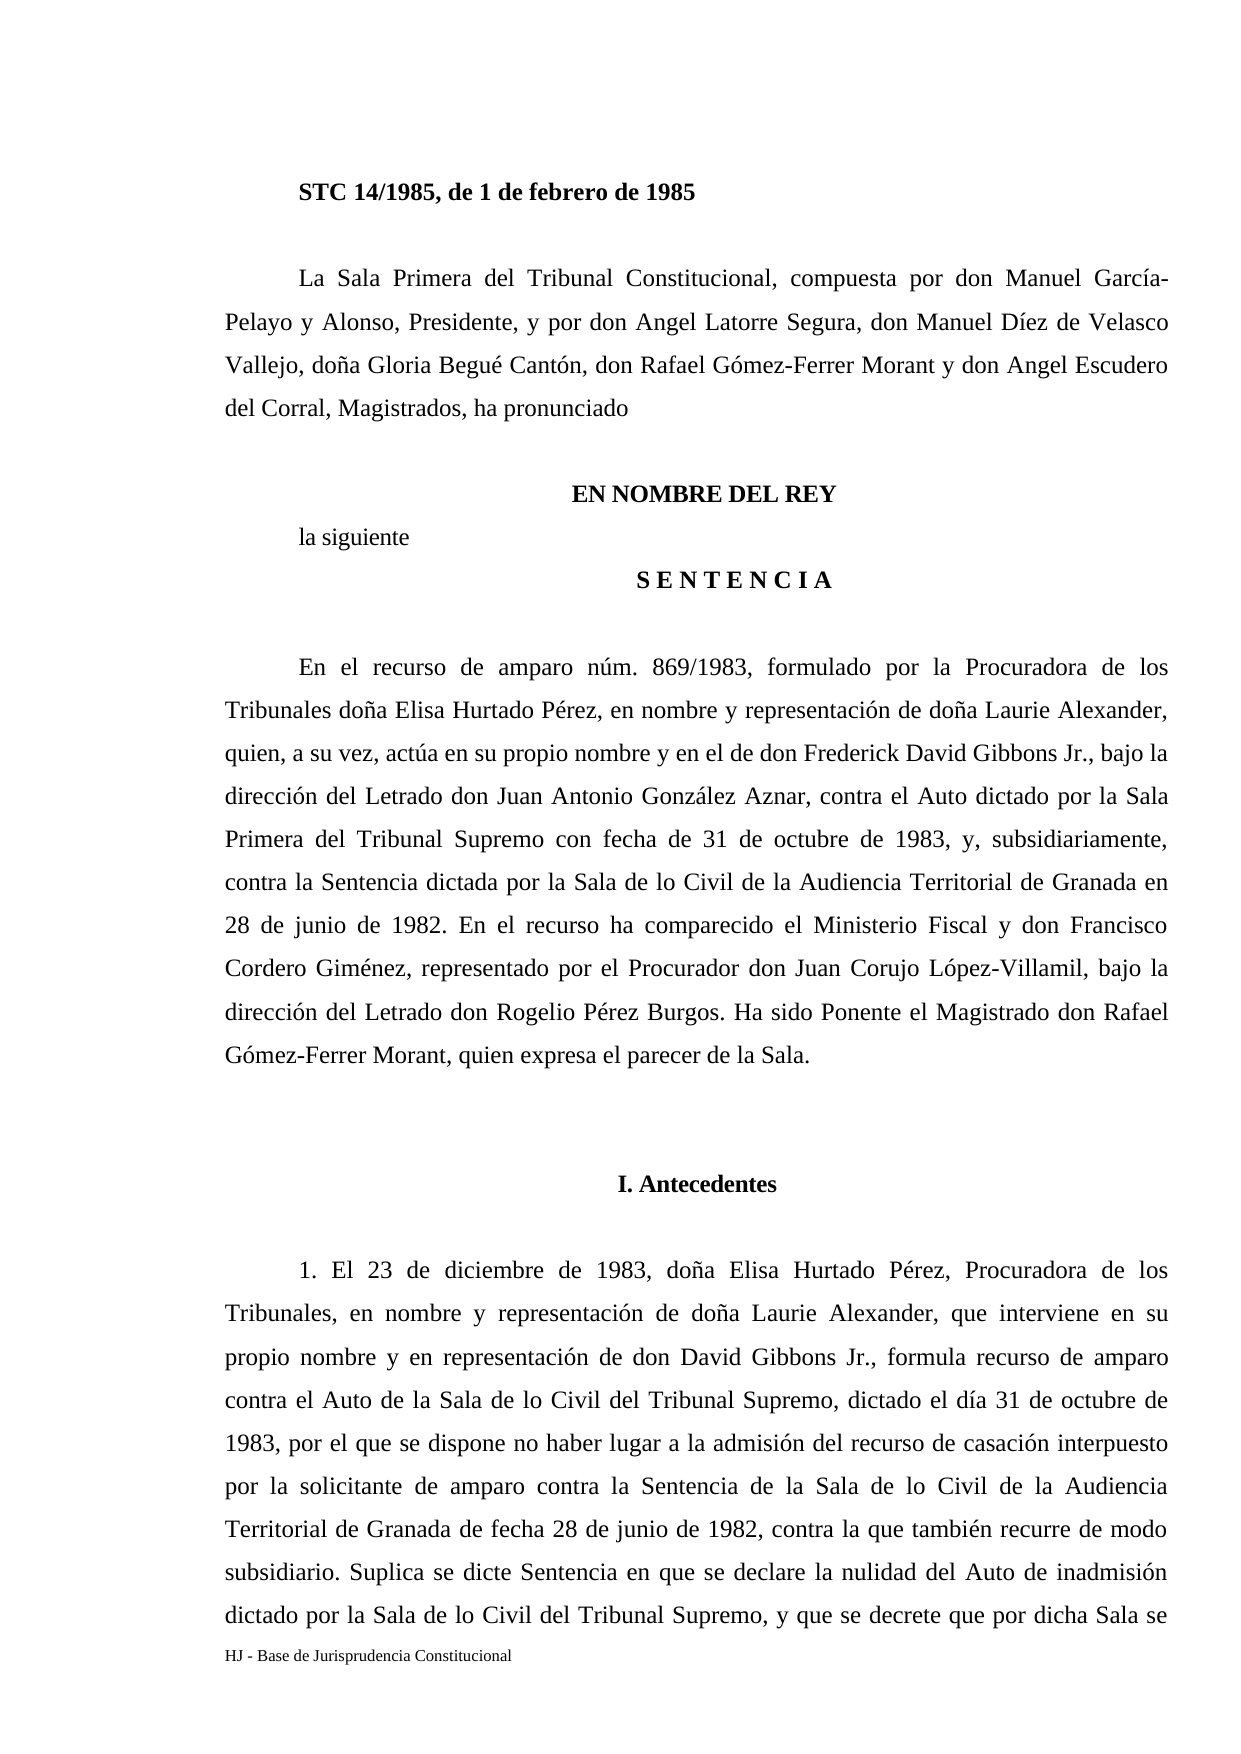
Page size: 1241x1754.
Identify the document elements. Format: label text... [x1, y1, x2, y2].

text la siguiente [224, 522, 1110, 551]
text EN NOMBRE DEL REY [224, 479, 1110, 508]
text STC 14/1985, de 1 de febrero de 1985 [224, 177, 1169, 206]
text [224, 1255, 1169, 1629]
text S E N T E N C I A [224, 565, 1169, 594]
text La Sala Primera del Tribunal Constitucional, compuesta por don Manuel García-Pelayo y Alonso, Presidente, y por don Angel Latorre Segura, don Manuel Díez de Velasco Vallejo, doña Gloria Begué Cantón, don Rafael Gómez-Ferrer Morant y don Angel Escudero del Corral, Magistrados, ha pronunciado [224, 263, 1169, 422]
text I. Antecedentes [224, 1169, 1169, 1198]
text En el recurso de amparo núm. 869/1983, formulado por la Procuradora de los Tribunales doña Elisa Hurtado Pérez, en nombre y representación de doña Laurie Alexander, quien, a su vez, actúa en su propio nombre y en el de don Frederick David Gibbons Jr., bajo la dirección del Letrado don Juan Antonio González Aznar, contra el Auto dictado por la Sala Primera del Tribunal Supremo con fecha de 31 de octubre de 1983, y, subsidiariamente, contra la Sentencia dictada por la Sala de lo Civil de la Audiencia Territorial de Granada en 28 de junio de 1982. En el recurso ha comparecido el Ministerio Fiscal y don Francisco Cordero Giménez, representado por el Procurador don Juan Corujo López-Villamil, bajo la dirección del Letrado don Rogelio Pérez Burgos. Ha sido Ponente el Magistrado don Rafael Gómez-Ferrer Morant, quien expresa el parecer de la Sala. [224, 652, 1169, 1068]
